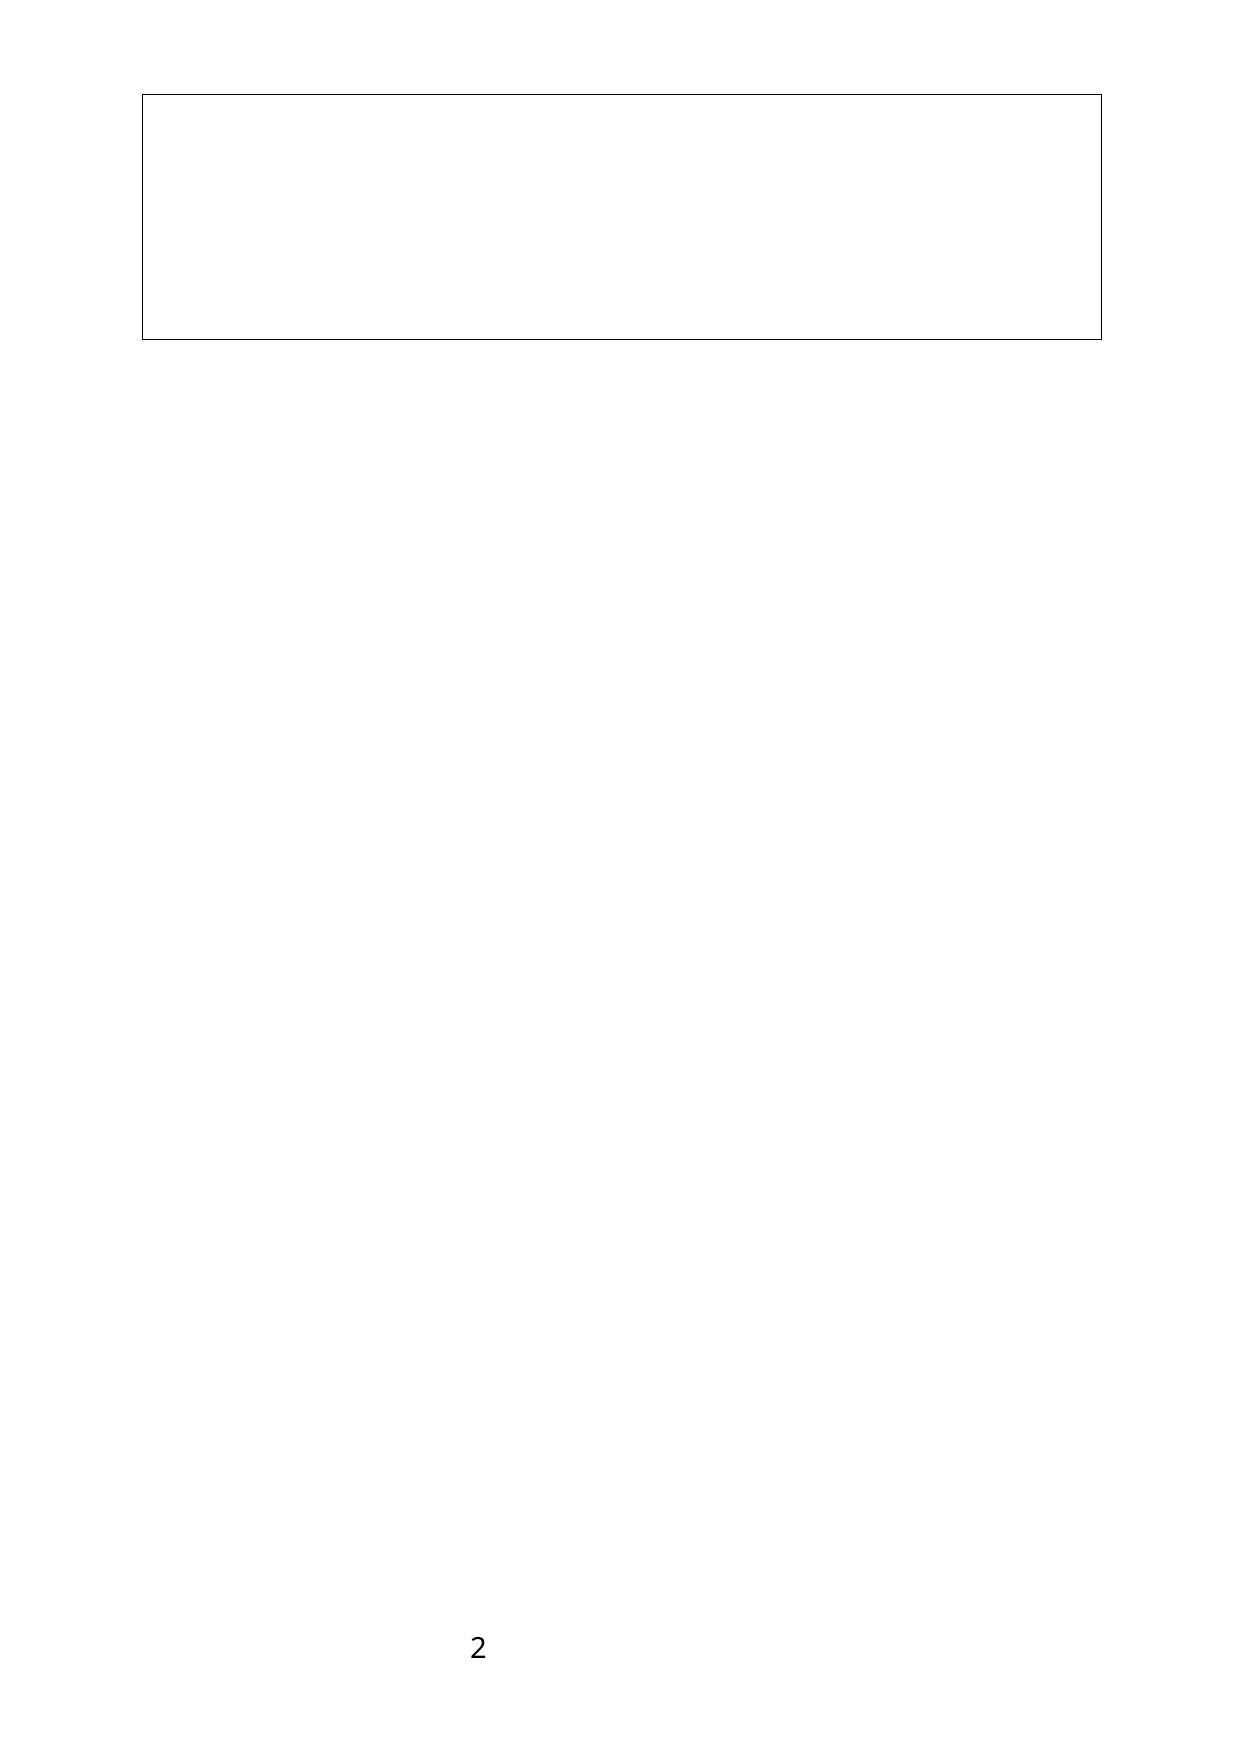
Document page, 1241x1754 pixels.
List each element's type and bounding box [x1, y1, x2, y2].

table_cell [143, 95, 1101, 339]
